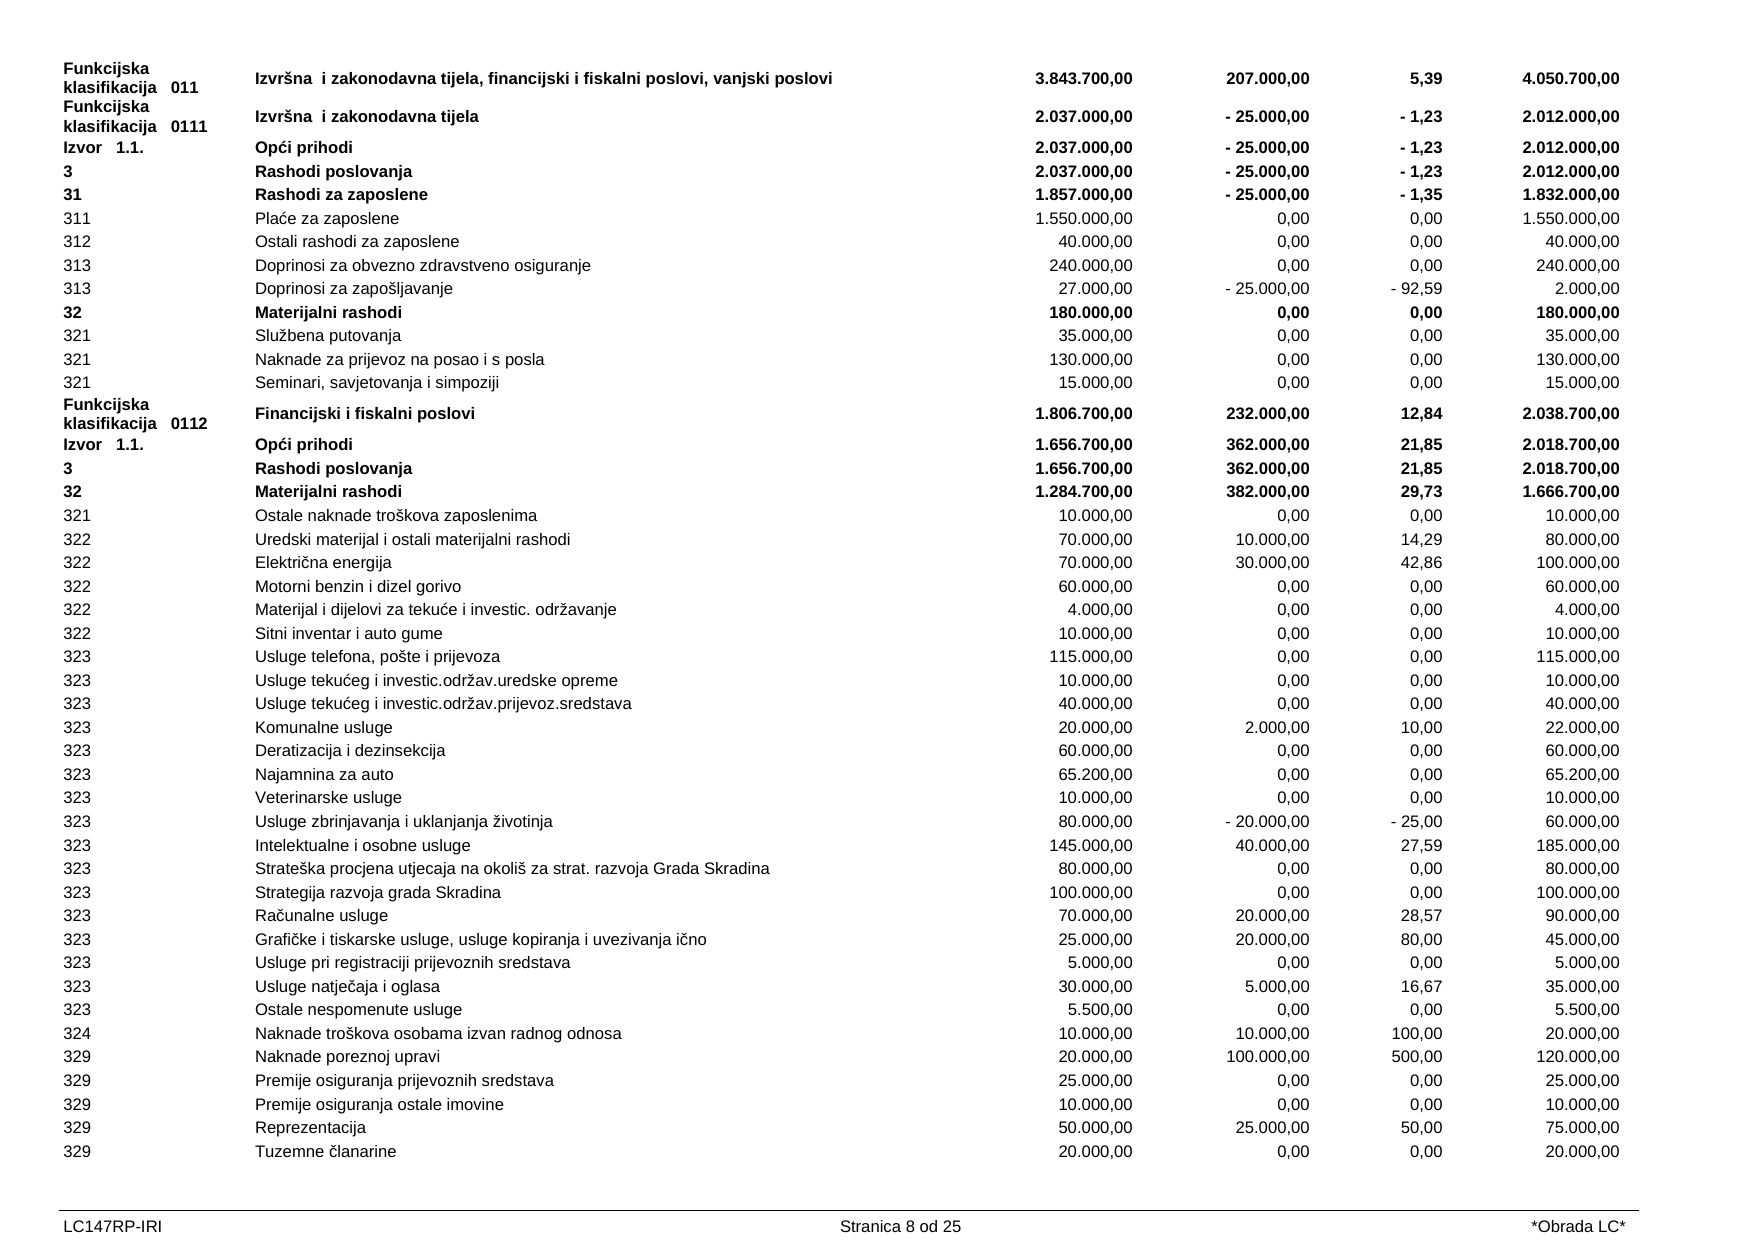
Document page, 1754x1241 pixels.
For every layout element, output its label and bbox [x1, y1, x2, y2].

table_cell [59, 59, 1754, 1163]
